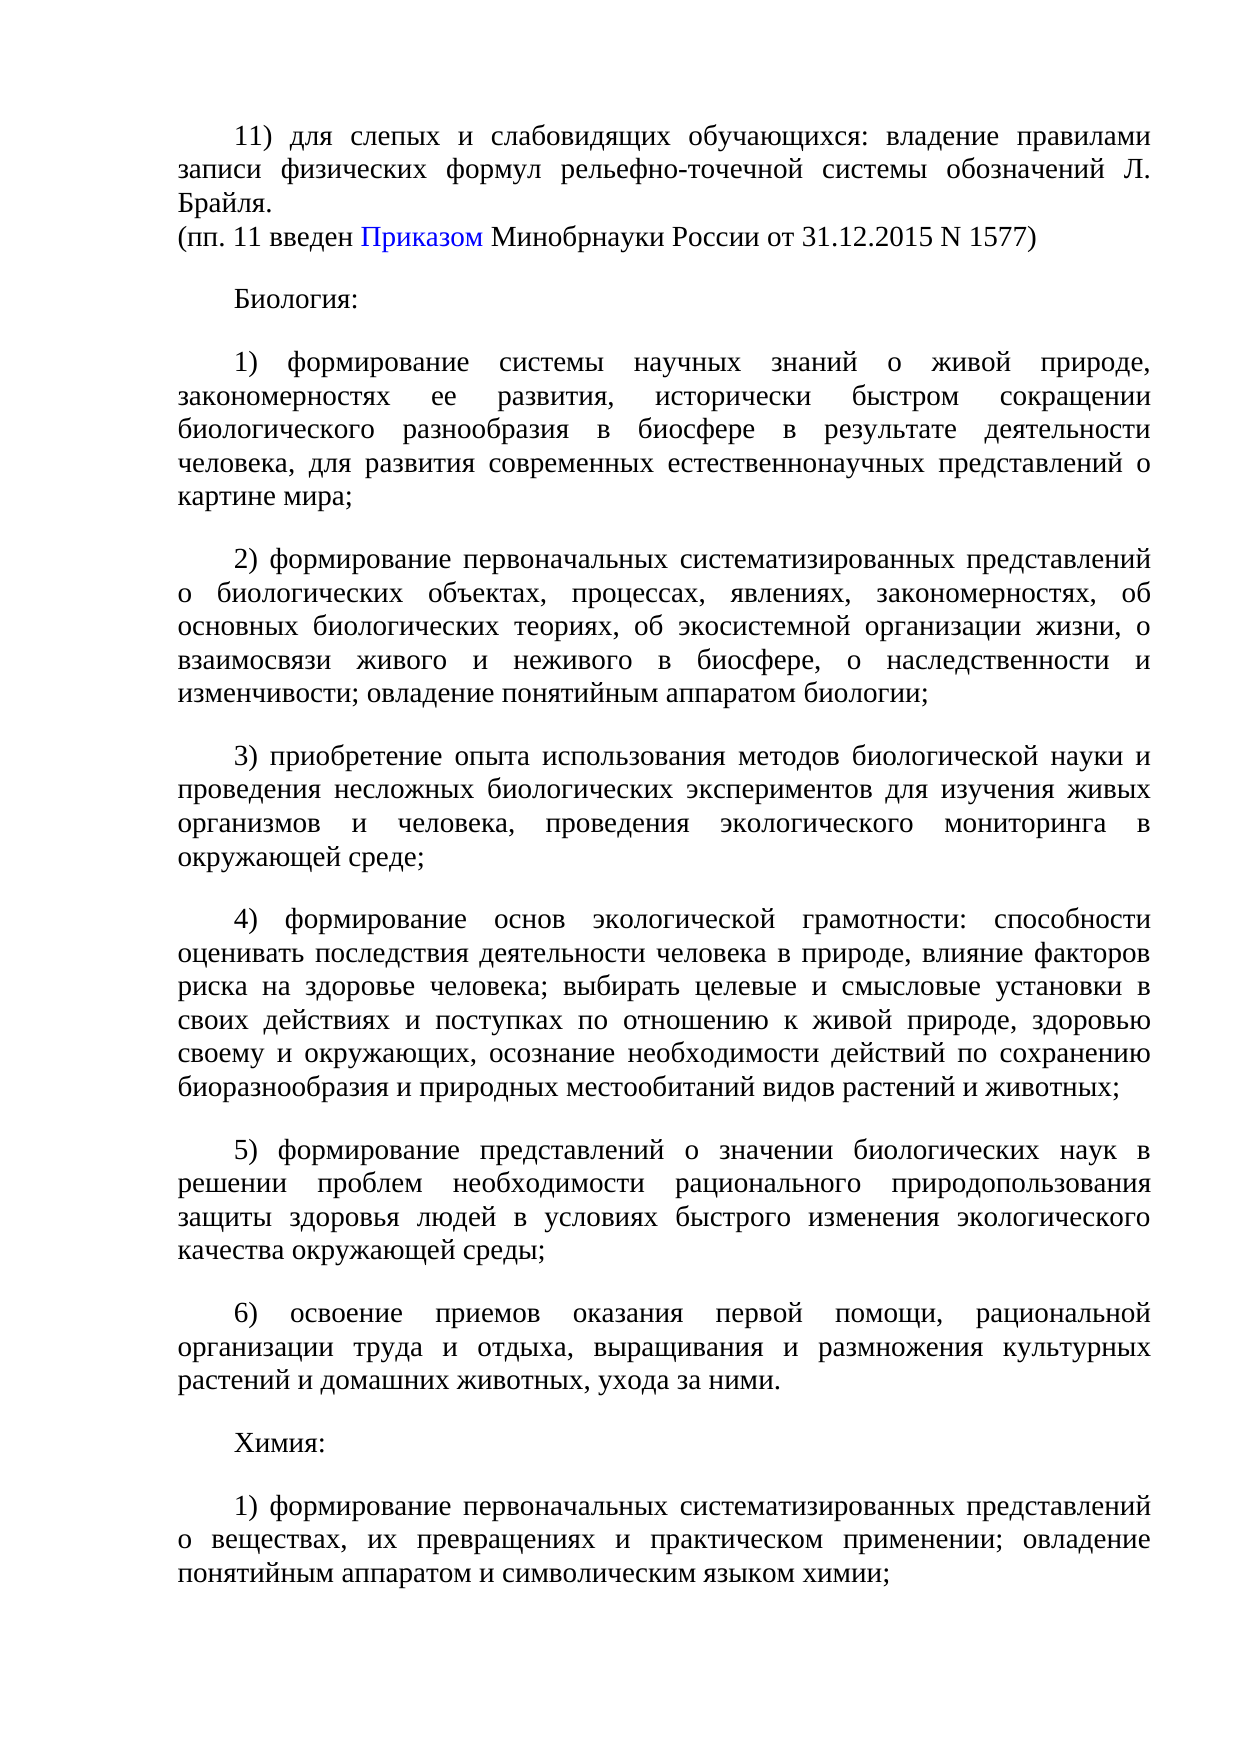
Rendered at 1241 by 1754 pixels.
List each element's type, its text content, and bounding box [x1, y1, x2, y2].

text Химия: [177, 1425, 1152, 1458]
text 6) освоение приемов оказания первой помощи, рациональной организации труда и отдыха, выращивания и размножения культурных растений и домашних животных, ухода за ними. [177, 1295, 1152, 1396]
text 3) приобретение опыта использования методов биологической науки и проведения несложных биологических экспериментов для изучения живых организмов и человека, проведения экологического мониторинга в окружающей среде; [177, 738, 1152, 872]
text 4) формирование основ экологической грамотности: способности оценивать последствия деятельности человека в природе, влияние факторов риска на здоровье человека; выбирать целевые и смысловые установки в своих действиях и поступках по отношению к живой природе, здоровью своему и окружающих, осознание необходимости действий по сохранению биоразнообразия и природных местообитаний видов растений и животных; [177, 901, 1152, 1103]
text Биология: [177, 282, 1152, 315]
text 2) формирование первоначальных систематизированных представлений о биологических объектах, процессах, явлениях, закономерностях, об основных биологических теориях, об экосистемной организации жизни, о взаимосвязи живого и неживого в биосфере, о наследственности и изменчивости; овладение понятийным аппаратом биологии; [177, 541, 1152, 709]
text 11) для слепых и слабовидящих обучающихся: владение правилами записи физических формул рельефно-точечной системы обозначений Л. Брайля. [177, 118, 1152, 219]
text 5) формирование представлений о значении биологических наук в решении проблем необходимости рационального природопользования защиты здоровья людей в условиях быстрого изменения экологического качества окружающей среды; [177, 1132, 1152, 1266]
text (пп. 11 введен Приказом Минобрнауки России от 31.12.2015 N 1577) [177, 219, 1152, 252]
text 1) формирование первоначальных систематизированных представлений о веществах, их превращениях и практическом применении; овладение понятийным аппаратом и символическим языком химии; [177, 1488, 1152, 1588]
text 1) формирование системы научных знаний о живой природе, закономерностях ее развития, исторически быстром сокращении биологического разнообразия в биосфере в результате деятельности человека, для развития современных естественнонаучных представлений о картине мира; [177, 344, 1152, 512]
